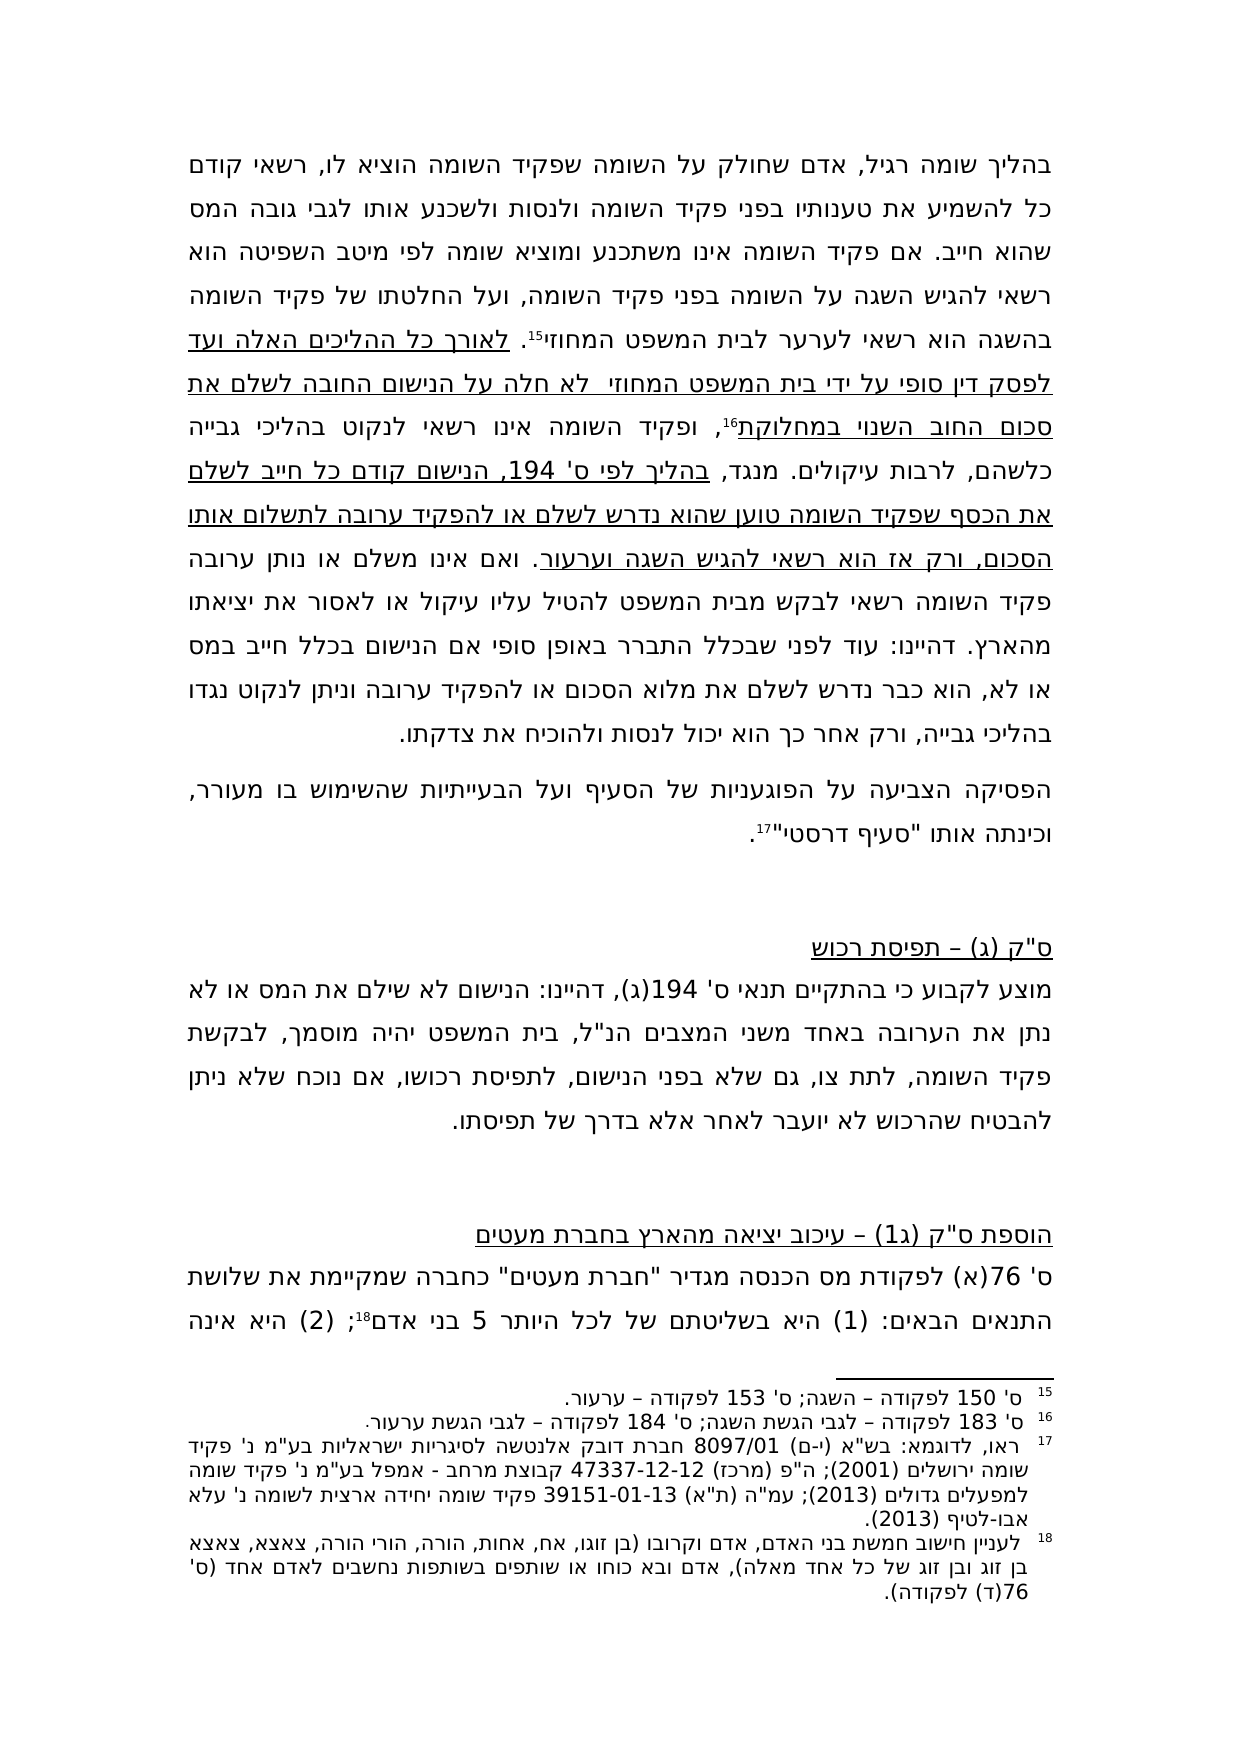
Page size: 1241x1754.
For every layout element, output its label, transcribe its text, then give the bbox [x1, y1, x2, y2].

text מוצע לקבוע כי בהתקיים תנאי ס' 194(ג), דהיינו: הנישום לא שילם את המס או לא נתן את הערובה באחד משני המצבים הנ"ל, בית המשפט יהיה מוסמך, לבקשת פקיד השומה, לתת צו, גם שלא בפני הנישום, לתפיסת רכושו, אם נוכח שלא ניתן להבטיח שהרכוש לא יועבר לאחר אלא בדרך של תפיסתו. [187, 975, 1053, 1135]
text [187, 1262, 1053, 1335]
text בהליך שומה רגיל, אדם שחולק על השומה שפקיד השומה הוציא לו, רשאי קודם כל להשמיע את טענותיו בפני פקיד השומה ולנסות ולשכנע אותו לגבי גובה המס שהוא חייב. אם פקיד השומה אינו משתכנע ומוציא שומה לפי מיטב השפיטה הוא רשאי להגיש השגה על השומה בפני פקיד השומה, ועל החלטתו של פקיד השומה בהשגה הוא רשאי לערער לבית המשפט המחוזי. לאורך כל ההליכים האלה ועד לפסק דין סופי על ידי בית המשפט המחוזי לא חלה על הנישום החובה לשלם את סכום החוב השנוי במחלוקת, ופקיד השומה אינו רשאי לנקוט בהליכי גבייה כלשהם, לרבות עיקולים. מנגד, בהליך לפי ס' 194, הנישום קודם כל חייב לשלם את הכסף שפקיד השומה טוען שהוא נדרש לשלם או להפקיד ערובה לתשלום אותו הסכום, ורק אז הוא רשאי להגיש השגה וערעור. ואם אינו משלם או נותן ערובה פקיד השומה רשאי לבקש מבית המשפט להטיל עליו עיקול או לאסור את יציאתו מהארץ. דהיינו: עוד לפני שבכלל התברר באופן סופי אם הנישום בכלל חייב במס או לא, הוא כבר נדרש לשלם את מלוא הסכום או להפקיד ערובה וניתן לנקוט נגדו בהליכי גבייה, ורק אחר כך הוא יכול לנסות ולהוכיח את צדקתו. [187, 526, 1053, 748]
text בהליך שומה רגיל, אדם שחולק על השומה שפקיד השומה הוציא לו, רשאי קודם כל להשמיע את טענותיו בפני פקיד השומה ולנסות ולשכנע אותו לגבי גובה המס שהוא חייב. אם פקיד השומה אינו משתכנע ומוציא שומה לפי מיטב השפיטה הוא רשאי להגיש השגה על השומה בפני פקיד השומה, ועל החלטתו של פקיד השומה בהשגה הוא רשאי לערער לבית המשפט המחוזי. לאורך כל ההליכים האלה ועד לפסק דין סופי על ידי בית המשפט המחוזי לא חלה על הנישום החובה לשלם את סכום החוב השנוי במחלוקת, ופקיד השומה אינו רשאי לנקוט בהליכי גבייה כלשהם, לרבות עיקולים. מנגד, בהליך לפי ס' 194, הנישום קודם כל חייב לשלם את הכסף שפקיד השומה טוען שהוא נדרש לשלם או להפקיד ערובה לתשלום אותו הסכום, ורק אז הוא רשאי להגיש השגה וערעור. ואם אינו משלם או נותן ערובה פקיד השומה רשאי לבקש מבית המשפט להטיל עליו עיקול או לאסור את יציאתו מהארץ. דהיינו: עוד לפני שבכלל התברר באופן סופי אם הנישום בכלל חייב במס או לא, הוא כבר נדרש לשלם את מלוא הסכום או להפקיד ערובה וניתן לנקוט נגדו בהליכי גבייה, ורק אחר כך הוא יכול לנסות ולהוכיח את צדקתו. [187, 150, 1053, 394]
text הוספת ס"ק (ג1) – עיכוב יציאה מהארץ בחברת מעטים [187, 1221, 1053, 1250]
text הפסיקה הצביעה על הפוגעניות של הסעיף ועל הבעייתיות שהשימוש בו מעורר, וכינתה אותו "סעיף דרסטי". [187, 775, 1053, 848]
text בהליך שומה רגיל, אדם שחולק על השומה שפקיד השומה הוציא לו, רשאי קודם כל להשמיע את טענותיו בפני פקיד השומה ולנסות ולשכנע אותו לגבי גובה המס שהוא חייב. אם פקיד השומה אינו משתכנע ומוציא שומה לפי מיטב השפיטה הוא רשאי להגיש השגה על השומה בפני פקיד השומה, ועל החלטתו של פקיד השומה בהשגה הוא רשאי לערער לבית המשפט המחוזי. לאורך כל ההליכים האלה ועד לפסק דין סופי על ידי בית המשפט המחוזי לא חלה על הנישום החובה לשלם את סכום החוב השנוי במחלוקת, ופקיד השומה אינו רשאי לנקוט בהליכי גבייה כלשהם, לרבות עיקולים. מנגד, בהליך לפי ס' 194, הנישום קודם כל חייב לשלם את הכסף שפקיד השומה טוען שהוא נדרש לשלם או להפקיד ערובה לתשלום אותו הסכום, ורק אז הוא רשאי להגיש השגה וערעור. ואם אינו משלם או נותן ערובה פקיד השומה רשאי לבקש מבית המשפט להטיל עליו עיקול או לאסור את יציאתו מהארץ. דהיינו: עוד לפני שבכלל התברר באופן סופי אם הנישום בכלל חייב במס או לא, הוא כבר נדרש לשלם את מלוא הסכום או להפקיד ערובה וניתן לנקוט נגדו בהליכי גבייה, ורק אחר כך הוא יכול לנסות ולהוכיח את צדקתו. [187, 395, 1053, 525]
text ס"ק (ג) – תפיסת רכוש [187, 933, 1053, 962]
